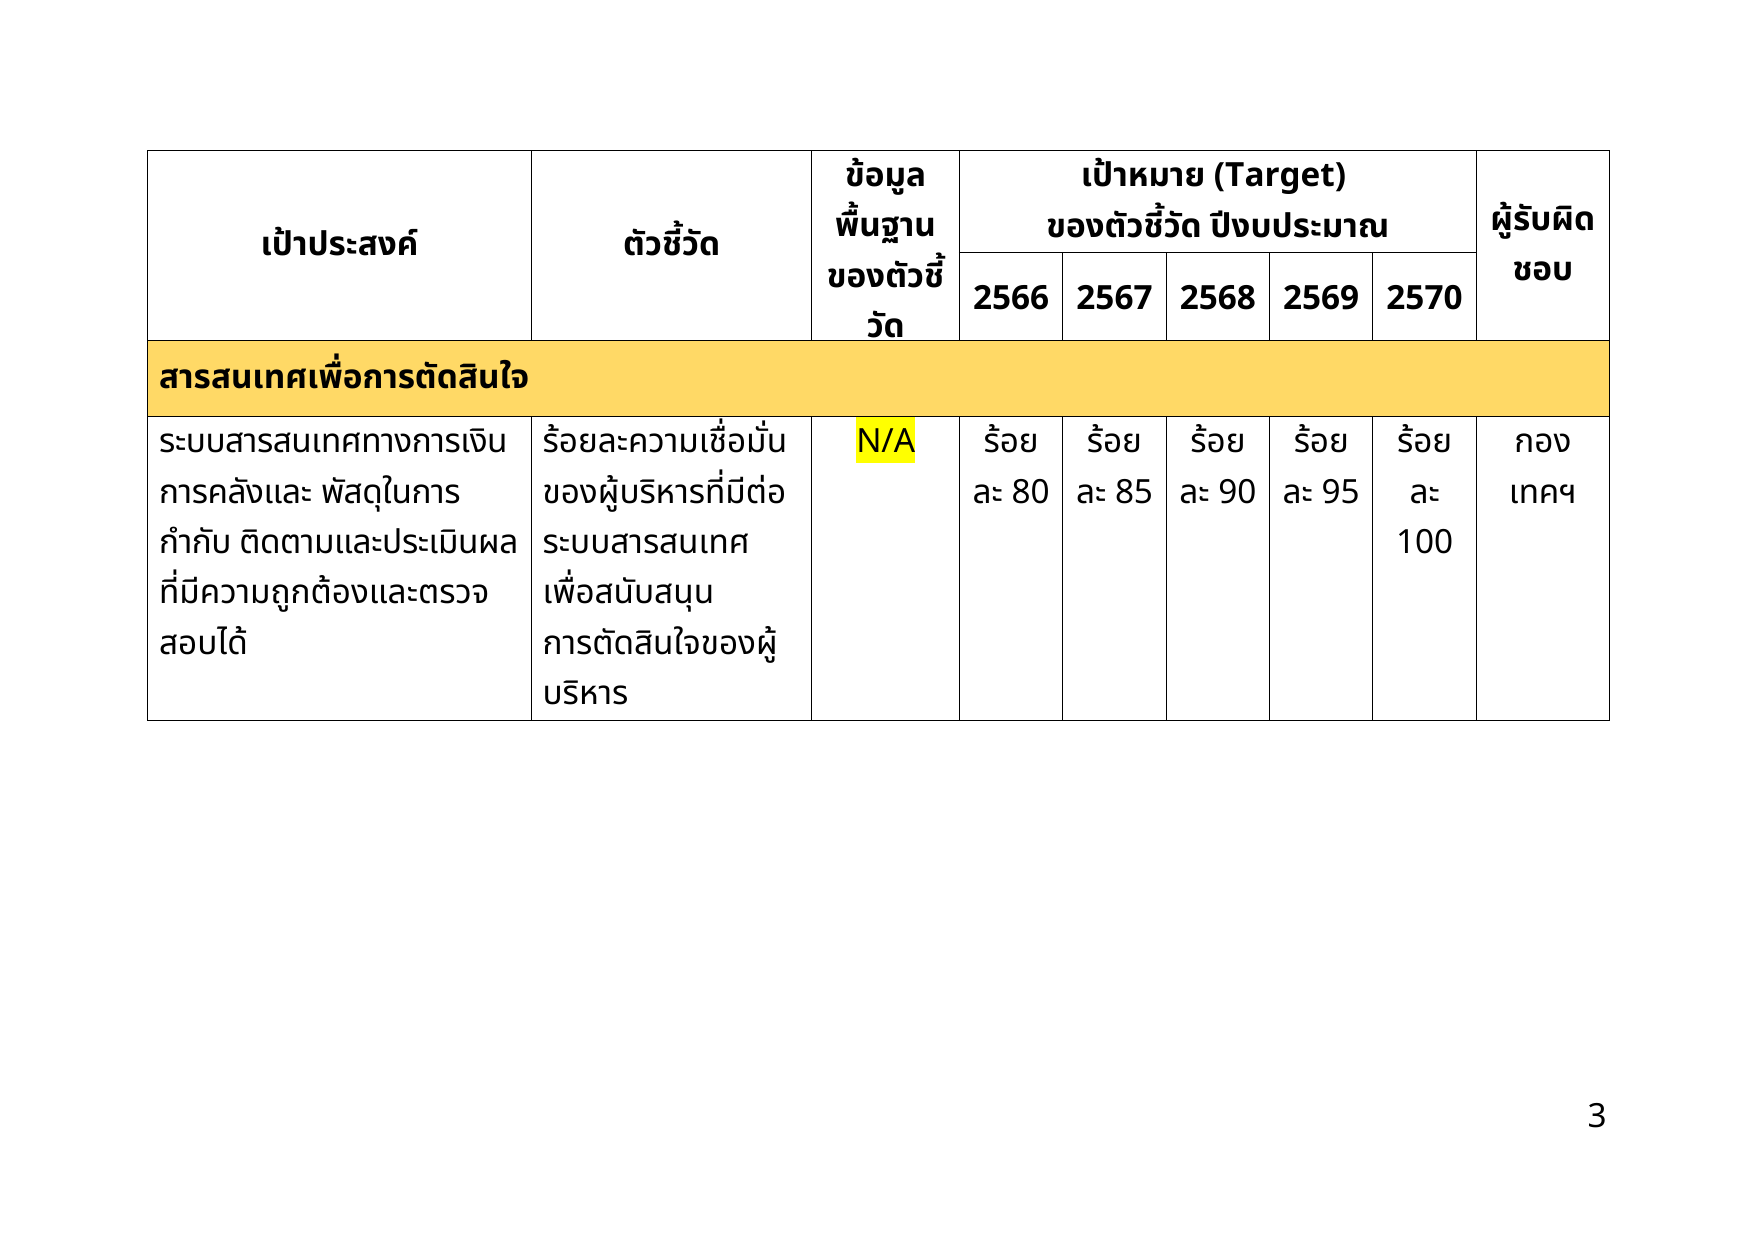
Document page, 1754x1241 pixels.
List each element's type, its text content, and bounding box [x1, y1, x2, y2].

table_cell ระบบสารสนเทศทางการเงิน การคลังและ พัสดุในการกำกับ ติดตามและประเมินผล ที่มีความถูกต้องและตรวจสอบได้ [148, 417, 531, 720]
table_header เป้าประสงค์ [148, 151, 531, 340]
table_header เป้าหมาย (Target) ของตัวชี้วัด ปีงบประมาณ [960, 151, 1476, 252]
table_cell 2568 [1167, 253, 1269, 340]
table_cell ร้อยละ 80 [960, 417, 1062, 720]
table_cell 2566 [960, 253, 1062, 340]
table_cell N/A [812, 417, 959, 720]
table_cell ร้อยละ 95 [1270, 417, 1372, 720]
table_header ข้อมูลพื้นฐาน ของตัวชี้วัด (Baseline) [812, 151, 959, 340]
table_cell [148, 341, 1609, 416]
table_cell 2569 [1270, 253, 1372, 340]
table_cell 2567 [1063, 253, 1166, 340]
table_cell 2570 [1373, 253, 1476, 340]
table_cell ร้อยละ 85 [1063, 417, 1166, 720]
table_cell ร้อยละ 90 [1167, 417, 1269, 720]
table_cell กองเทคฯ [1477, 417, 1609, 720]
table_cell ร้อยละความเชื่อมั่นของผู้บริหารที่มีต่อระบบสารสนเทศ เพื่อสนับสนุน การตัดสินใจของผู้บริหาร [532, 417, 811, 720]
table_cell ร้อยละ 100 [1373, 417, 1476, 720]
table_header ตัวชี้วัด [532, 151, 811, 340]
table_header ผู้รับผิดชอบ [1477, 151, 1609, 340]
